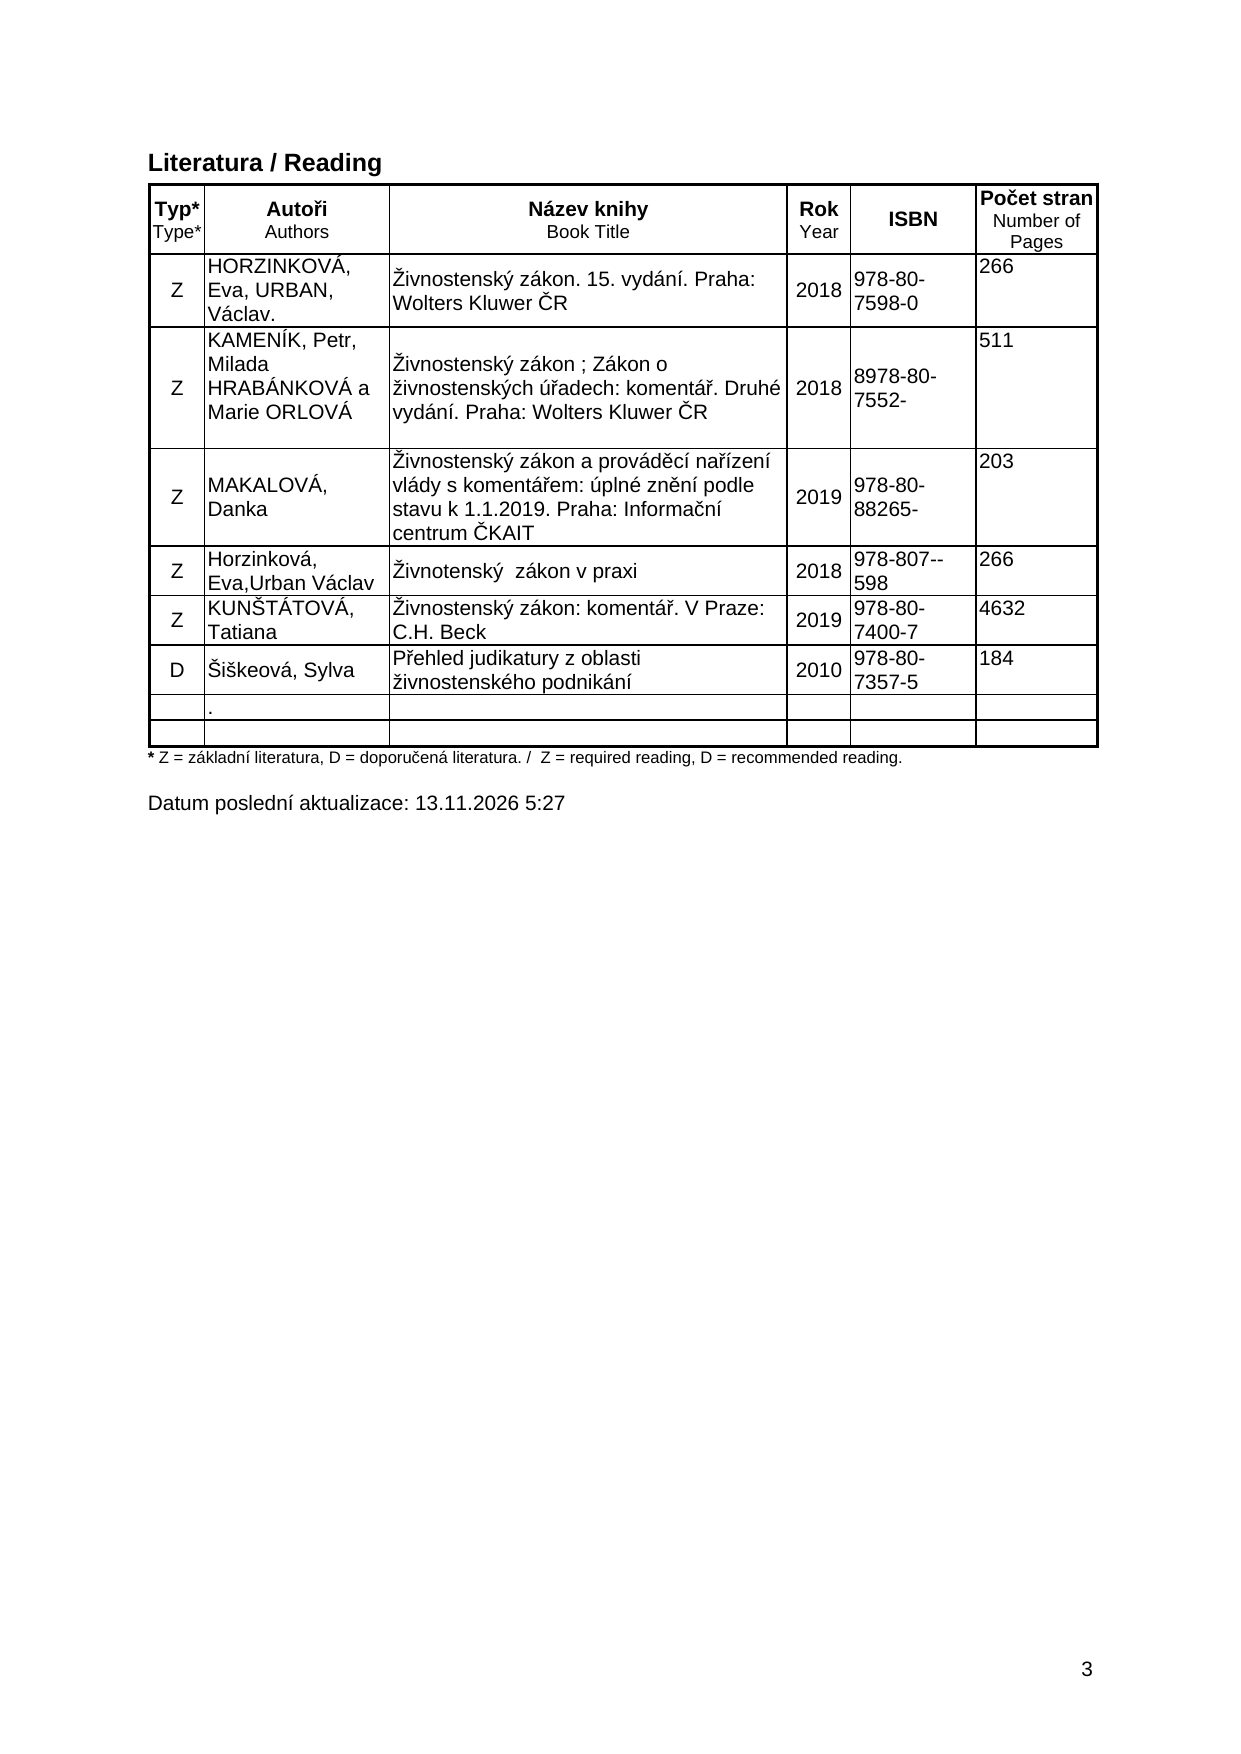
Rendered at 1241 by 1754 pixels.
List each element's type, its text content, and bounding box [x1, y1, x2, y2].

table_cell [977, 721, 1096, 744]
table_cell Z [151, 328, 204, 448]
text * Z = základní literatura, D = doporučená literatura. / Z = required reading, D = recommended reading. [148, 748, 1093, 767]
table_cell KUNŠTÁTOVÁ, Tatiana [205, 596, 389, 644]
table_cell 2018 [788, 255, 850, 326]
table_cell Šiškeová, Sylva [205, 646, 389, 693]
table_cell Z [151, 255, 204, 326]
table_cell 978-807--598 [851, 547, 975, 594]
table_cell [788, 695, 850, 719]
table_cell 978-80-7400-7 [851, 596, 975, 644]
table_cell [851, 695, 975, 719]
table_cell [151, 721, 204, 744]
table_cell [390, 695, 786, 719]
table_header Rok Year [788, 186, 850, 253]
table_cell 2019 [788, 596, 850, 644]
table_cell Z [151, 449, 204, 545]
table_cell Živnostenský zákon ; Zákon o živnostenských úřadech: komentář. Druhé vydání. Praha: Wolters Kluwer ČR [390, 328, 786, 448]
table_cell MAKALOVÁ, Danka [205, 449, 389, 545]
table_cell 978-80-7357-5 [851, 646, 975, 693]
table_cell 2010 [788, 646, 850, 693]
table_cell 978-80-7598-0 [851, 255, 975, 326]
table_cell [977, 695, 1096, 719]
text Datum poslední aktualizace: 9.2.2021 18:44 [148, 791, 1093, 815]
table_header Název knihy Book Title [390, 186, 786, 253]
table_cell Z [151, 596, 204, 644]
table_cell Z [151, 547, 204, 594]
table_cell D [151, 646, 204, 693]
table_cell Živnostenský zákon. 15. vydání. Praha: Wolters Kluwer ČR [390, 255, 786, 326]
table_cell 511 [977, 328, 1096, 448]
table_cell Přehled judikatury z oblasti živnostenského podnikání [390, 646, 786, 693]
table_cell 266 [977, 255, 1096, 326]
table_cell [205, 721, 389, 744]
table_cell [788, 721, 850, 744]
table_cell 8978-80-7552- [851, 328, 975, 448]
table_cell 266 [977, 547, 1096, 594]
table_cell 2018 [788, 328, 850, 448]
table_header Typ* Type* [151, 186, 204, 253]
table_header ISBN [851, 186, 975, 253]
table_cell [151, 695, 204, 719]
table_cell [390, 721, 786, 744]
table_cell 2018 [788, 547, 850, 594]
table_cell . [205, 695, 389, 719]
table_cell 203 [977, 449, 1096, 545]
table_cell [851, 721, 975, 744]
table_cell Živnotenský zákon v praxi [390, 547, 786, 594]
table_cell 4632 [977, 596, 1096, 644]
table_cell Živnostenský zákon a prováděcí nařízení vlády s komentářem: úplné znění podle stavu k 1.1.2019. Praha: Informační centrum ČKAIT [390, 449, 786, 545]
table_cell HORZINKOVÁ, Eva, URBAN, Václav. [205, 255, 389, 326]
table_cell 2019 [788, 449, 850, 545]
table_cell KAMENÍK, Petr, Milada HRABÁNKOVÁ a Marie ORLOVÁ [205, 328, 389, 448]
table_cell Horzinková, Eva,Urban Václav [205, 547, 389, 594]
table_cell Živnostenský zákon: komentář. V Praze: C.H. Beck [390, 596, 786, 644]
table_header Autoři Authors [205, 186, 389, 253]
text Literatura / Reading [148, 148, 1093, 176]
table_cell 184 [977, 646, 1096, 693]
table_header Počet stran Number of Pages [977, 186, 1096, 253]
table_cell 978-80-88265- [851, 449, 975, 545]
